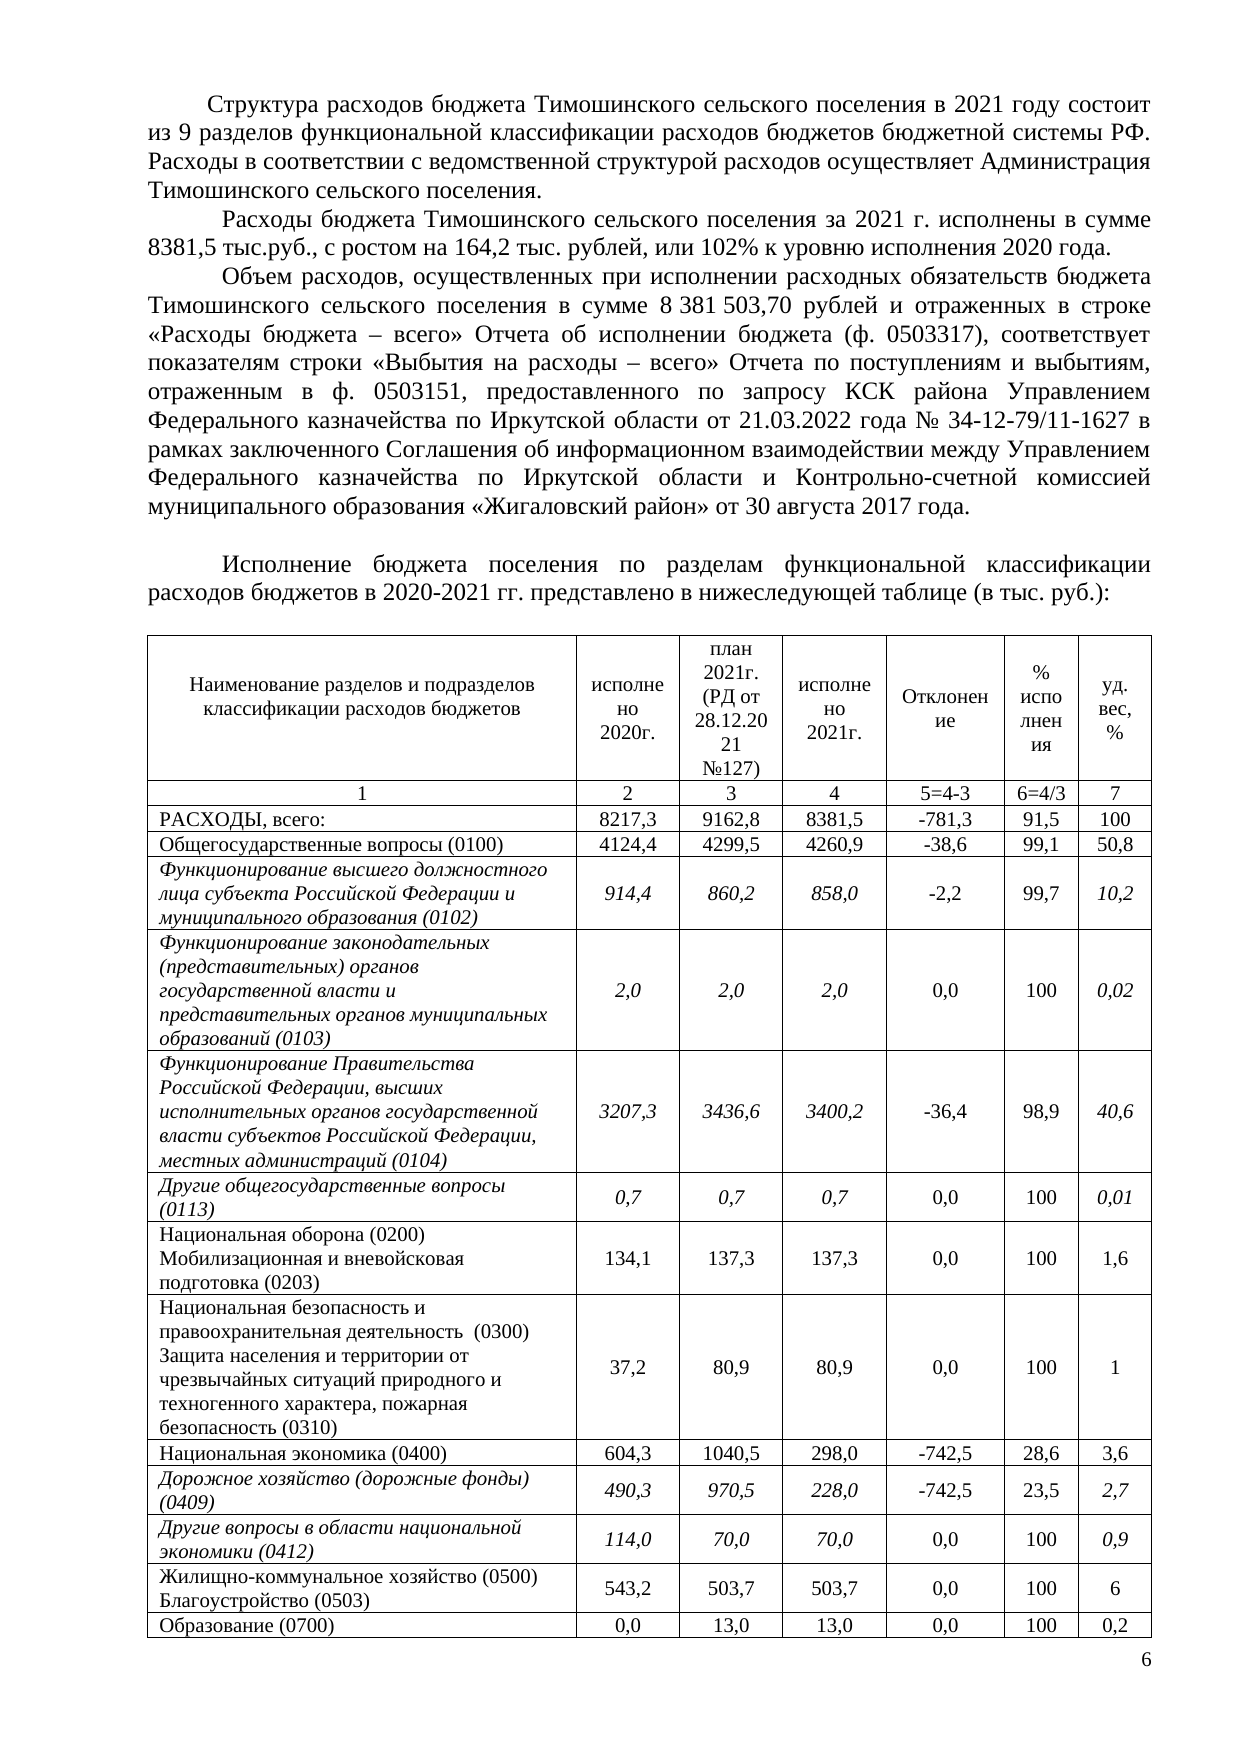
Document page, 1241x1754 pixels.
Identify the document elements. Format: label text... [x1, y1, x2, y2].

table_cell 604,3 [577, 1440, 679, 1464]
table_cell -742,5 [887, 1440, 1004, 1464]
table_cell 228,0 [783, 1466, 886, 1514]
table_cell 0,7 [783, 1173, 886, 1221]
table_cell 3 [680, 781, 782, 805]
table_cell 3400,2 [783, 1051, 886, 1172]
table_cell 0,0 [887, 930, 1004, 1050]
table_cell 114,0 [577, 1515, 679, 1563]
table_cell Функционирование высшего должностного лица субъекта Российской Федерации и муниципального образования (0102) [148, 857, 576, 929]
table_cell 5=4-3 [887, 781, 1004, 805]
table_cell Национальная экономика (0400) [148, 1440, 576, 1464]
table_cell 860,2 [680, 857, 782, 929]
table_header Отклонение [887, 636, 1004, 780]
table_cell 4299,5 [680, 832, 782, 856]
text Объем расходов, осуществленных при исполнении расходных обязательств бюджета Тимошинского сельского поселения в сумме 8 381 503,70 рублей и отраженных в строке «Расходы бюджета – всего» Отчета об исполнении бюджета (ф. 0503317), соответствует показателям строки «Выбытия на расходы – всего» Отчета по поступлениям и выбытиям, отраженным в ф. 0503151, предоставленного по запросу КСК района Управлением Федерального казначейства по Иркутской области от 21.03.2022 года № 34-12-79/11-1627 в рамках заключенного Соглашения об информационном взаимодействии между Управлением Федерального казначейства по Иркутской области и Контрольно-счетной комиссией муниципального образования «Жигаловский район» от 30 августа 2017 года. [148, 261, 1152, 520]
table_cell 0,2 [1079, 1613, 1151, 1637]
table_cell 6 [1079, 1564, 1151, 1612]
table_cell 98,9 [1005, 1051, 1078, 1172]
table_cell 100 [1005, 1295, 1078, 1439]
table_cell Национальная безопасность и правоохранительная деятельность (0300) Защита населения и территории от чрезвычайных ситуаций природного и техногенного характера, пожарная безопасность (0310) [148, 1295, 576, 1439]
table_cell 80,9 [783, 1295, 886, 1439]
table_cell 100 [1005, 1564, 1078, 1612]
table_cell 50,8 [1079, 832, 1151, 856]
table_cell 4260,9 [783, 832, 886, 856]
table_cell 9162,8 [680, 806, 782, 831]
table_cell Национальная оборона (0200) Мобилизационная и вневойсковая подготовка (0203) [148, 1222, 576, 1294]
table_cell 137,3 [680, 1222, 782, 1294]
table_cell 0,7 [577, 1173, 679, 1221]
table_cell 503,7 [783, 1564, 886, 1612]
table_cell 4 [783, 781, 886, 805]
table_cell 10,2 [1079, 857, 1151, 929]
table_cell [148, 1613, 576, 1637]
table_cell Другие общегосударственные вопросы (0113) [148, 1173, 576, 1221]
table_cell 0,02 [1079, 930, 1151, 1050]
table_cell 3207,3 [577, 1051, 679, 1172]
table_cell 100 [1005, 1613, 1078, 1637]
table_cell 0,0 [887, 1173, 1004, 1221]
table_cell Дорожное хозяйство (дорожные фонды) (0409) [148, 1466, 576, 1514]
table_cell 8217,3 [577, 806, 679, 831]
table_cell 1040,5 [680, 1440, 782, 1464]
table_cell Общегосударственные вопросы (0100) [148, 832, 576, 856]
table_cell 28,6 [1005, 1440, 1078, 1464]
table_cell 2,0 [577, 930, 679, 1050]
table_cell 0,01 [1079, 1173, 1151, 1221]
table_cell 0,9 [1079, 1515, 1151, 1563]
table_cell 100 [1005, 930, 1078, 1050]
table_cell 858,0 [783, 857, 886, 929]
table_cell -36,4 [887, 1051, 1004, 1172]
table_header уд. вес, % [1079, 636, 1151, 780]
table_cell 0,0 [887, 1613, 1004, 1637]
table_header план 2021г. (РД от 28.12.2021 №127) [680, 636, 782, 780]
table_cell 2,7 [1079, 1466, 1151, 1514]
table_cell 100 [1005, 1222, 1078, 1294]
table_cell Другие вопросы в области национальной экономики (0412) [148, 1515, 576, 1563]
table_cell Функционирование законодательных (представительных) органов государственной власти и представительных органов муниципальных образований (0103) [148, 930, 576, 1050]
table_cell 40,6 [1079, 1051, 1151, 1172]
table_header Наименование разделов и подразделов классификации расходов бюджетов [148, 636, 576, 780]
text Исполнение бюджета поселения по разделам функциональной классификации расходов бюджетов в 2020-2021 гг. представлено в нижеследующей таблице (в тыс. руб.): [148, 549, 1152, 606]
table_header % исполнения [1005, 636, 1078, 780]
table_cell 99,1 [1005, 832, 1078, 856]
table_cell 137,3 [783, 1222, 886, 1294]
table_cell 70,0 [783, 1515, 886, 1563]
table_cell 2,0 [680, 930, 782, 1050]
table_cell -2,2 [887, 857, 1004, 929]
table_header исполнено 2021г. [783, 636, 886, 780]
table_cell 91,5 [1005, 806, 1078, 831]
table_cell 37,2 [577, 1295, 679, 1439]
table_cell 134,1 [577, 1222, 679, 1294]
table_cell 490,3 [577, 1466, 679, 1514]
table_cell 1,6 [1079, 1222, 1151, 1294]
table_cell 6=4/3 [1005, 781, 1078, 805]
text Структура расходов бюджета Тимошинского сельского поселения в 2021 году состоит из 9 разделов функциональной классификации расходов бюджетов бюджетной системы РФ. Расходы в соответствии с ведомственной структурой расходов осуществляет Администрация Тимошинского сельского поселения. [148, 89, 1152, 204]
table_cell 4124,4 [577, 832, 679, 856]
table_cell 3,6 [1079, 1440, 1151, 1464]
table_cell 298,0 [783, 1440, 886, 1464]
table_cell Жилищно-коммунальное хозяйство (0500) Благоустройство (0503) [148, 1564, 576, 1612]
table_cell 0,0 [577, 1613, 679, 1637]
table_cell 100 [1005, 1515, 1078, 1563]
table_cell 0,0 [887, 1515, 1004, 1563]
table_cell 100 [1079, 806, 1151, 831]
table_cell 8381,5 [783, 806, 886, 831]
table_cell 0,0 [887, 1564, 1004, 1612]
table_cell 0,0 [887, 1222, 1004, 1294]
table_cell 13,0 [783, 1613, 886, 1637]
table_cell 970,5 [680, 1466, 782, 1514]
table_cell -38,6 [887, 832, 1004, 856]
table_cell 1 [1079, 1295, 1151, 1439]
table_cell -742,5 [887, 1466, 1004, 1514]
table_cell 7 [1079, 781, 1151, 805]
table_cell 70,0 [680, 1515, 782, 1563]
table_cell 2 [577, 781, 679, 805]
table_cell Функционирование Правительства Российской Федерации, высших исполнительных органов государственной власти субъектов Российской Федерации, местных администраций (0104) [148, 1051, 576, 1172]
table_cell 3436,6 [680, 1051, 782, 1172]
table_cell 2,0 [783, 930, 886, 1050]
table_cell 1 [148, 781, 576, 805]
table_header исполнено 2020г. [577, 636, 679, 780]
table_cell 100 [1005, 1173, 1078, 1221]
table_cell 80,9 [680, 1295, 782, 1439]
table_cell 503,7 [680, 1564, 782, 1612]
table_cell -781,3 [887, 806, 1004, 831]
table_cell РАСХОДЫ, всего: [148, 806, 576, 831]
text Расходы бюджета Тимошинского сельского поселения за 2021 г. исполнены в сумме 8381,5 тыс.руб., с ростом на 164,2 тыс. рублей, или 102% к уровню исполнения 2020 года. [148, 204, 1152, 261]
table_cell 13,0 [680, 1613, 782, 1637]
table_cell 99,7 [1005, 857, 1078, 929]
table_cell 0,7 [680, 1173, 782, 1221]
table_cell 23,5 [1005, 1466, 1078, 1514]
table_cell 914,4 [577, 857, 679, 929]
table_cell 0,0 [887, 1295, 1004, 1439]
table_cell 543,2 [577, 1564, 679, 1612]
